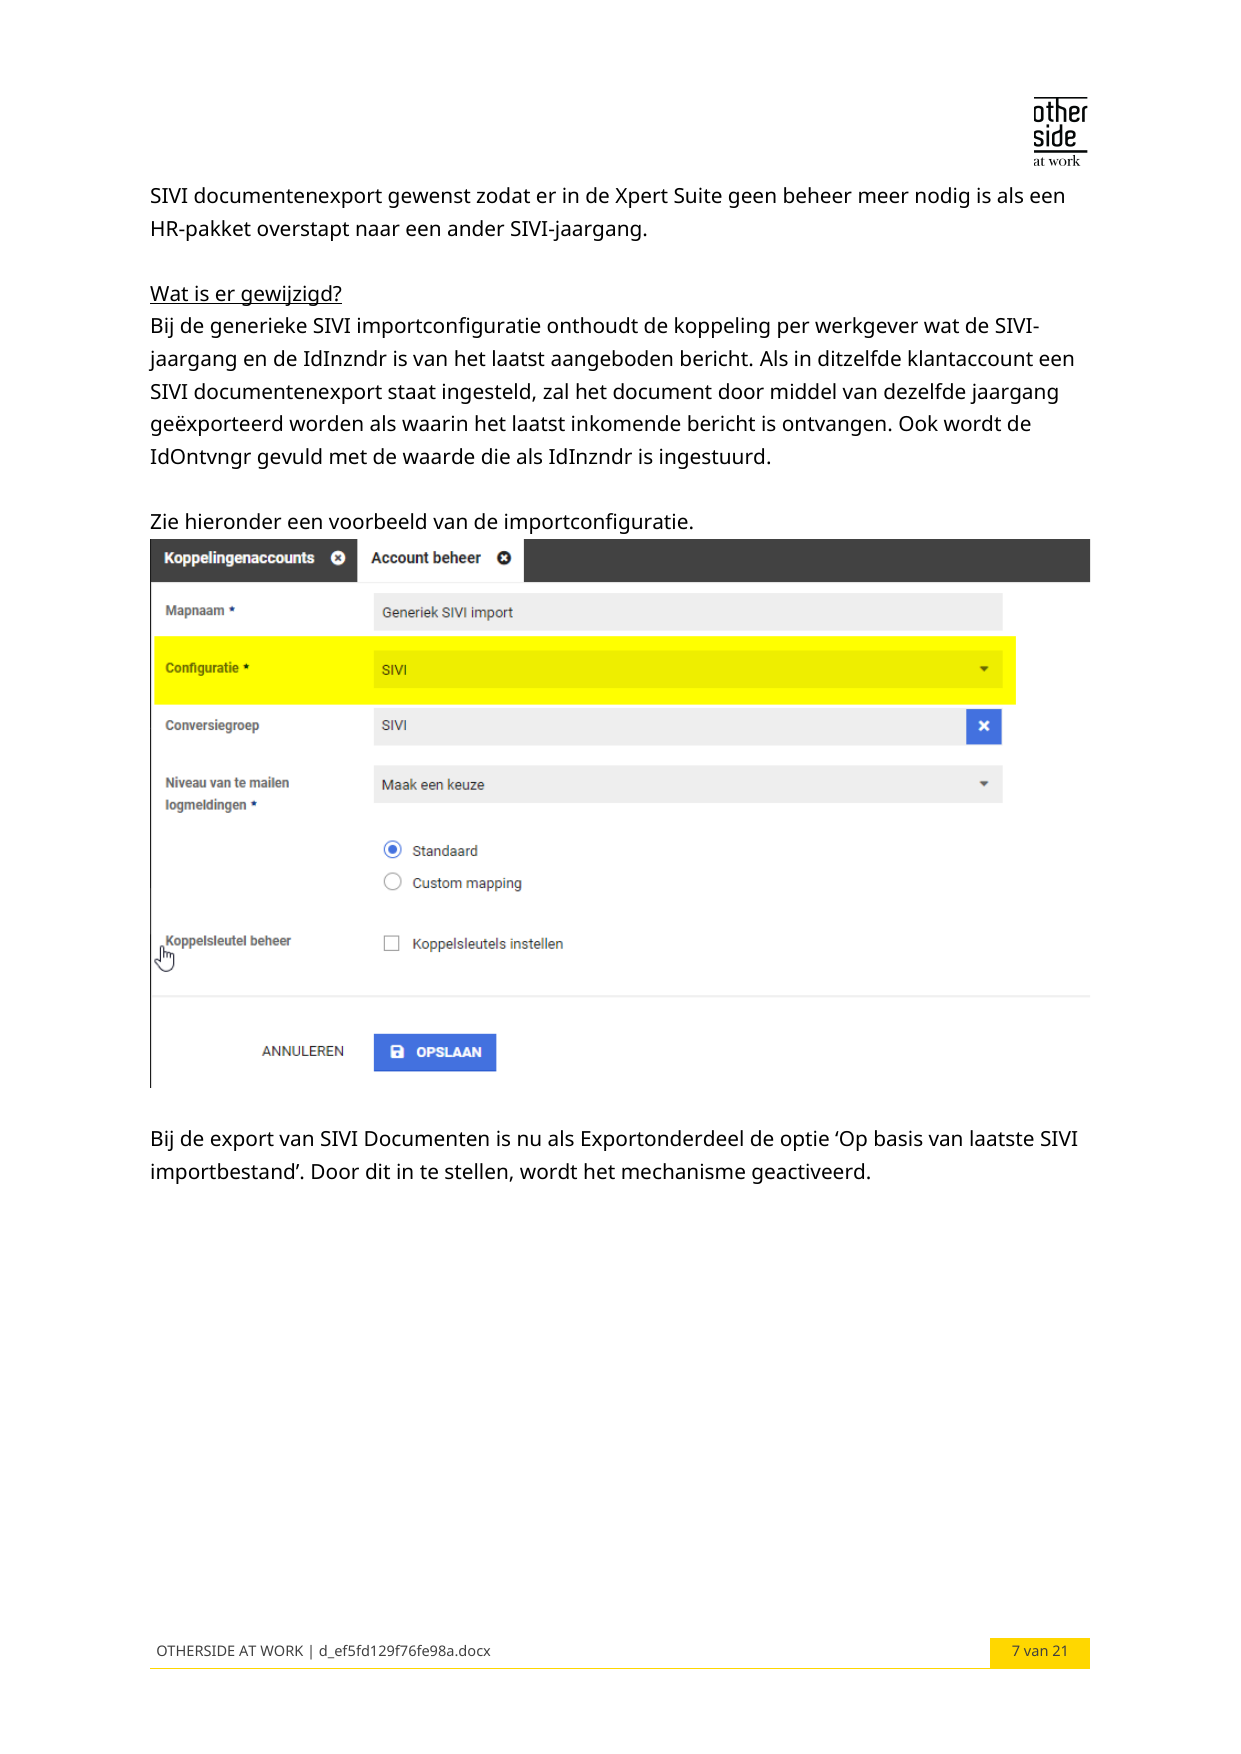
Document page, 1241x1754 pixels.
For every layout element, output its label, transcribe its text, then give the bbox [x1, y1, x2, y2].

picture [1033, 97, 1088, 167]
text Bij de export van SIVI Documenten is nu als Exportonderdeel de optie ‘Op basis van laatste SIVI importbestand’. Door dit in te stellen, wordt het mechanisme geactiveerd. [150, 1124, 1090, 1185]
picture [150, 539, 1091, 1088]
text Wat is er gewijzigd? [150, 279, 1090, 307]
text Zie hieronder een voorbeeld van de importconfiguratie. [150, 507, 1090, 536]
text Bij de generieke SIVI importconfiguratie onthoudt de koppeling per werkgever wat de SIVI-jaargang en de IdInzndr is van het laatst aangeboden bericht. Als in ditzelfde klantaccount een SIVI documentenexport staat ingesteld, zal het document door middel van dezelfde jaargang geëxporteerd worden als waarin het laatst inkomende bericht is ontvangen. Ook wordt de IdOntvngr gevuld met de waarde die als IdInzndr is ingestuurd. [150, 312, 1090, 470]
